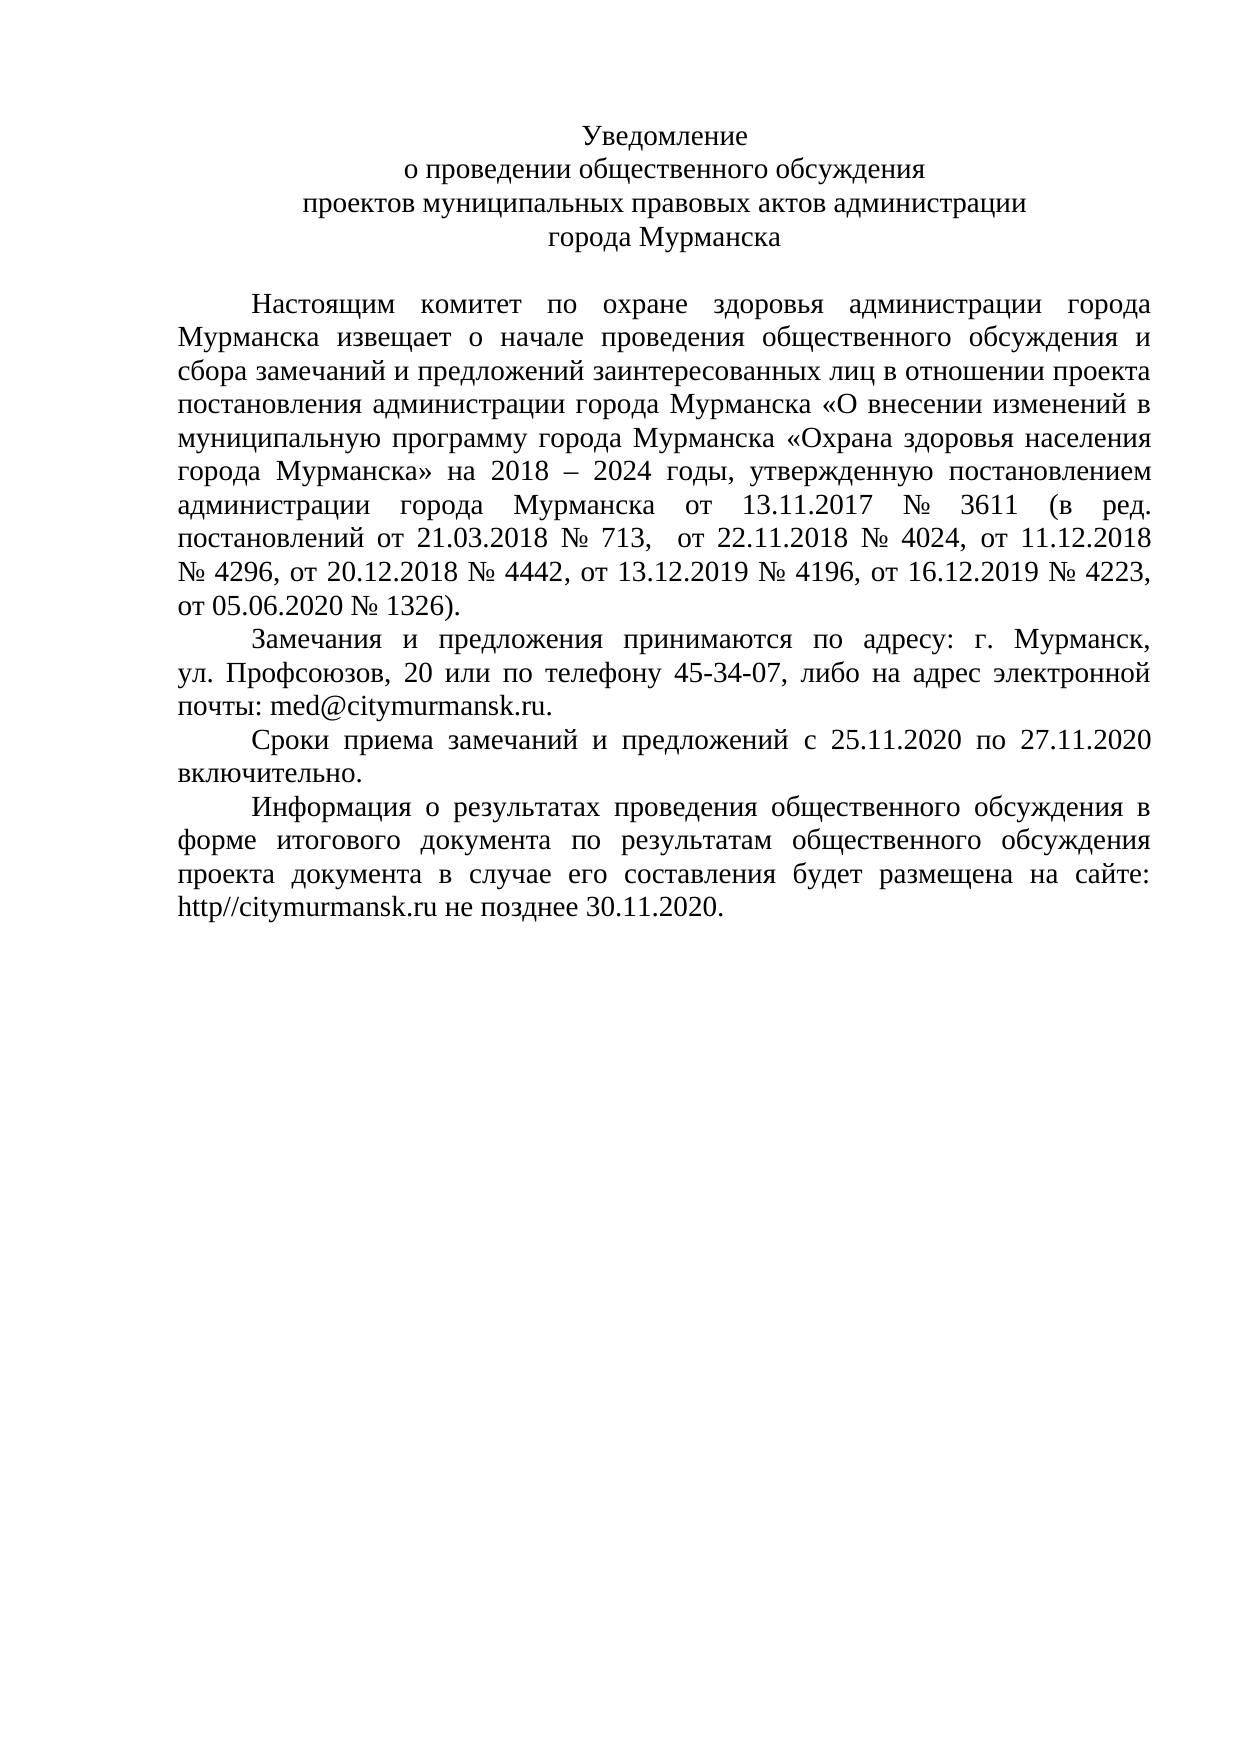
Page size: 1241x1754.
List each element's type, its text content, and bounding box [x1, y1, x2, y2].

text проектов муниципальных правовых актов администрации [177, 185, 1152, 219]
text Замечания и предложения принимаются по адресу: г. Мурманск, ул. Профсоюзов, 20 или по телефону 45-34-07, либо на адрес электронной почты: med@citymurmansk.ru. [177, 621, 1152, 722]
text о проведении общественного обсуждения [177, 152, 1152, 185]
text Сроки приема замечаний и предложений с 25.11.2020 по 27.11.2020 включительно. [177, 722, 1152, 789]
text Информация о результатах проведения общественного обсуждения в форме итогового документа по результатам общественного обсуждения проекта документа в случае его составления будет размещена на сайте: http//citymurmansk.ru не позднее 30.11.2020. [177, 789, 1152, 923]
text города Мурманска [177, 219, 1152, 252]
text Настоящим комитет по охране здоровья администрации города Мурманска извещает о начале проведения общественного обсуждения и сбора замечаний и предложений заинтересованных лиц в отношении проекта постановления администрации города Мурманска «О внесении изменений в муниципальную программу города Мурманска «Охрана здоровья населения города Мурманска» на 2018 – 2024 годы, утвержденную постановлением администрации города Мурманска от 13.11.2017 № 3611 (в ред. постановлений от 21.03.2018 № 713, от 22.11.2018 № 4024, от 11.12.2018 № 4296, от 20.12.2018 № 4442, от 13.12.2019 № 4196, от 16.12.2019 № 4223, от 05.06.2020 № 1326). [177, 286, 1152, 621]
text Уведомление [177, 118, 1152, 152]
